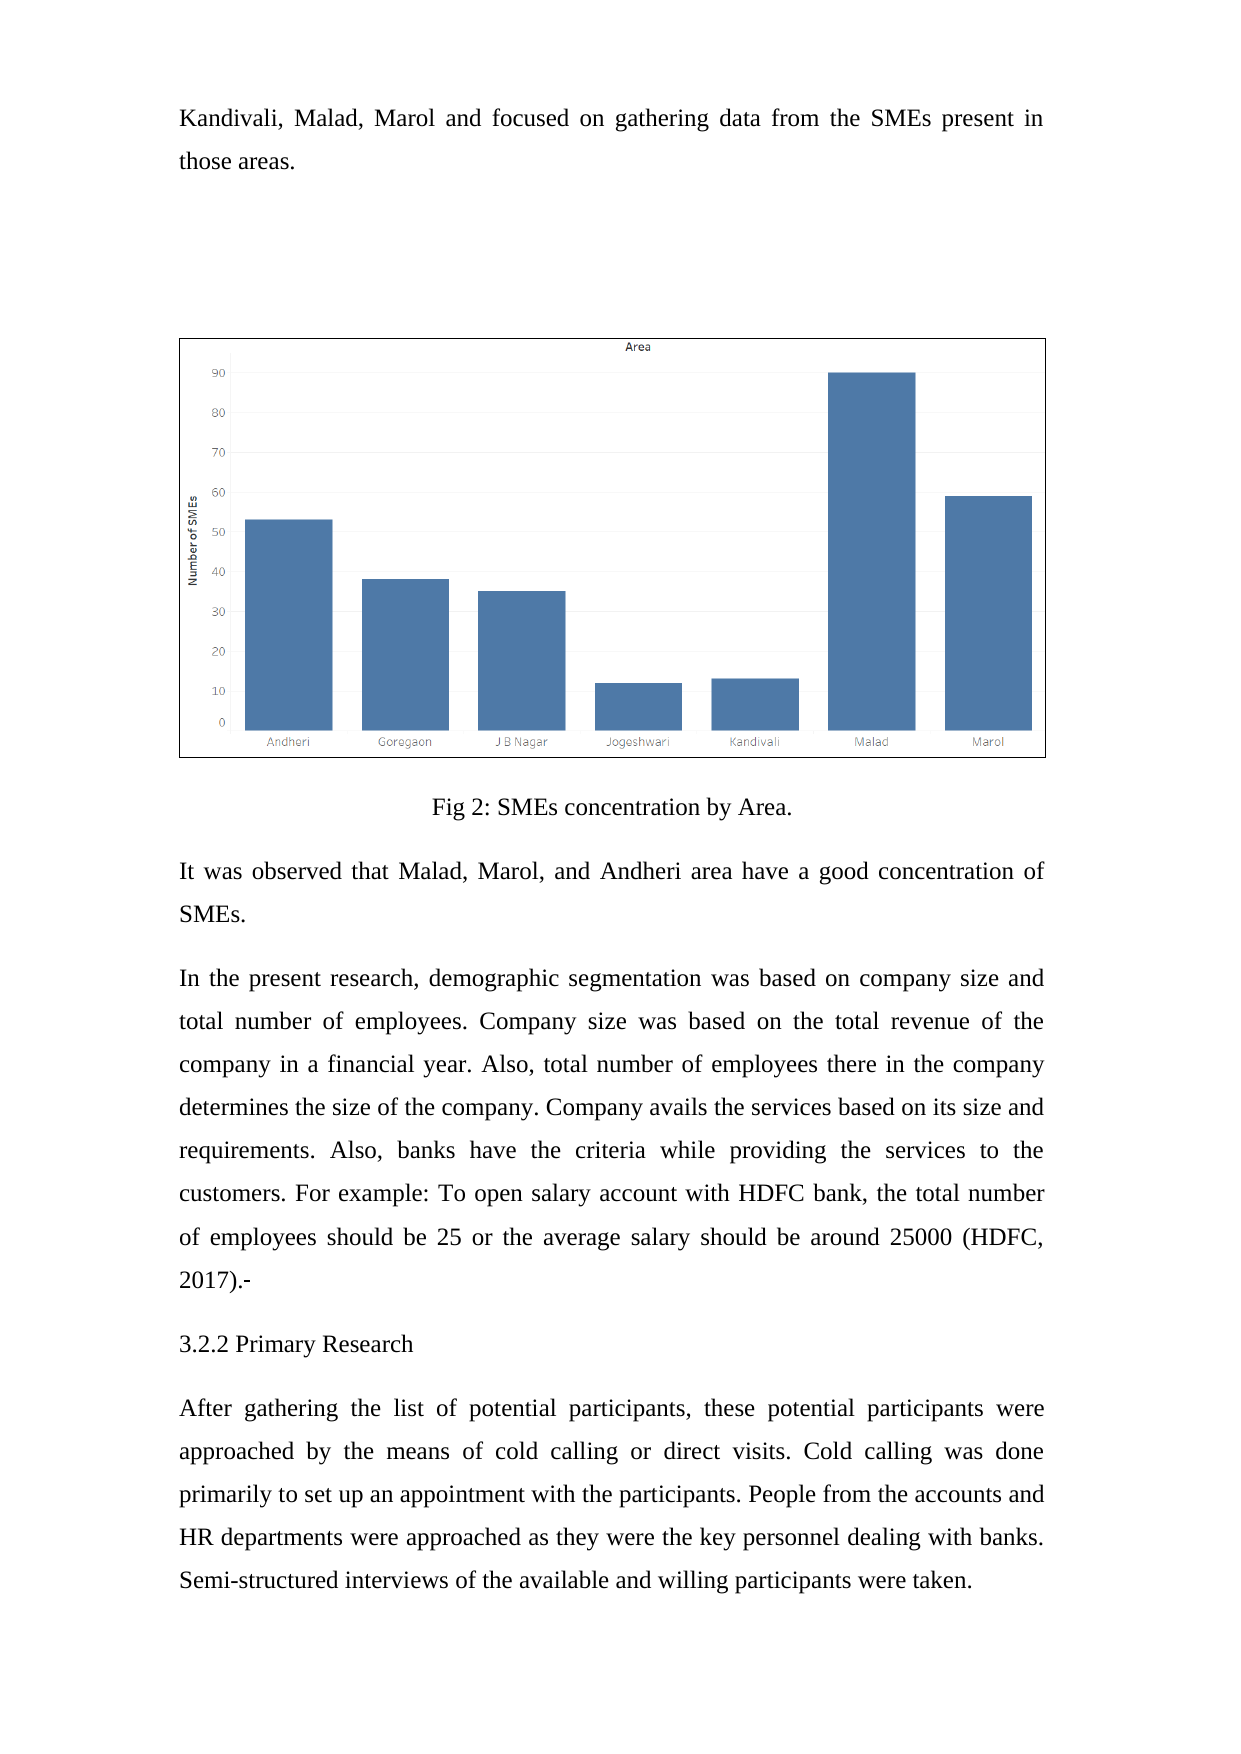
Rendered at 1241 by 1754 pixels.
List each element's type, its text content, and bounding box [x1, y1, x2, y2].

text After gathering the list of potential participants, these potential participants were approached by the means of cold calling or direct visits. Cold calling was done primarily to set up an appointment with the participants. People from the accounts and HR departments were approached as they were the key personnel dealing with banks. Semi-structured interviews of the available and willing participants were taken. [179, 1393, 1045, 1594]
picture [180, 339, 1045, 757]
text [179, 103, 1045, 175]
text 3.2.2 Primary Research [179, 1329, 1045, 1357]
text In the present research, demographic segmentation was based on company size and total number of employees. Company size was based on the total revenue of the company in a financial year. Also, total number of employees there in the company determines the size of the company. Company avails the services based on its size and requirements. Also, banks have the criteria while providing the services to the customers. For example: To open salary account with HDFC bank, the total number of employees should be 25 or the average salary should be around 25000 (HDFC, 2017). [179, 963, 1045, 1293]
text It was observed that Malad, Marol, and Andheri area have a good concentration of SMEs. [179, 856, 1045, 928]
text Fig 2: SMEs concentration by Area. [179, 792, 1045, 821]
